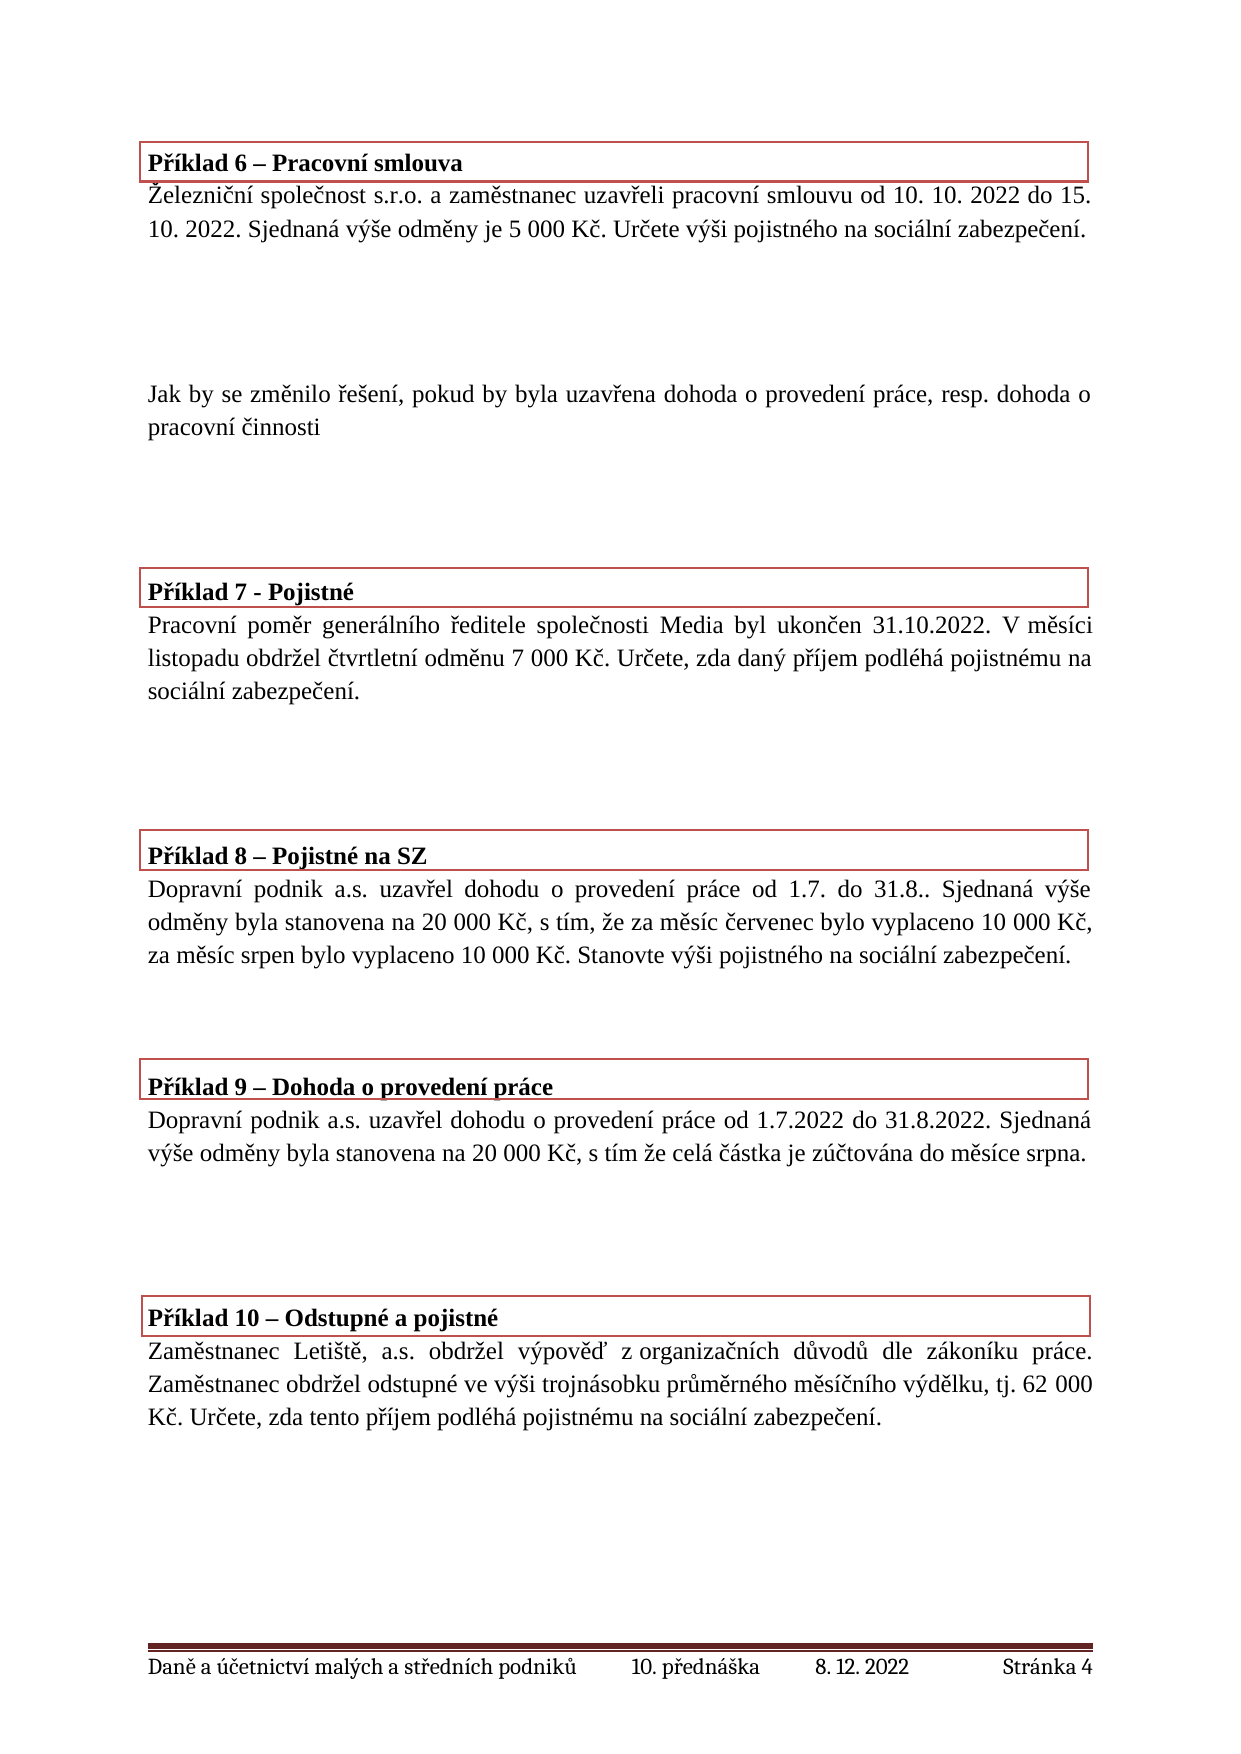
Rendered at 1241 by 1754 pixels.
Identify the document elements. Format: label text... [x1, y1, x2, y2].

text Železniční společnost s.r.o. a zaměstnanec uzavřeli pracovní smlouvu od 10. 10. 2022 do 15. 10. 2022. Sjednaná výše odměny je 5 000 Kč. Určete výši pojistného na sociální zabezpečení. [148, 181, 1093, 242]
text Zaměstnanec Letiště, a.s. obdržel výpověď z organizačních důvodů dle zákoníku práce. Zaměstnanec obdržel odstupné ve výši trojnásobku průměrného měsíčního výdělku, tj. 62 000 Kč. Určete, zda tento příjem podléhá pojistnému na sociální zabezpečení. [148, 1336, 1093, 1431]
text Příklad 8 – Pojistné na SZ [148, 841, 1087, 869]
text Příklad 10 – Odstupné a pojistné [148, 1303, 1089, 1332]
text Dopravní podnik a.s. uzavřel dohodu o provedení práce od 1.7. do 31.8.. Sjednaná výše odměny byla stanovena na 20 000 Kč, s tím, že za měsíc červenec bylo vyplaceno 10 000 Kč, za měsíc srpen bylo vyplaceno 10 000 Kč. Stanovte výši pojistného na sociální zabezpečení. [148, 874, 1093, 969]
text Jak by se změnilo řešení, pokud by byla uzavřena dohoda o provedení práce, resp. dohoda o pracovní činnosti [148, 379, 1093, 441]
text Příklad 9 – Dohoda o provedení práce [148, 1072, 1093, 1101]
text Příklad 6 – Pracovní smlouva [148, 148, 1087, 176]
text Pracovní poměr generálního ředitele společnosti Media byl ukončen 31.10.2022. V měsíci listopadu obdržel čtvrtletní odměnu 7 000 Kč. Určete, zda daný příjem podléhá pojistnému na sociální zabezpečení. [148, 610, 1093, 705]
text Dopravní podnik a.s. uzavřel dohodu o provedení práce od 1.7.2022 do 31.8.2022. Sjednaná výše odměny byla stanovena na 20 000 Kč, s tím že celá částka je zúčtována do měsíce srpna. [148, 1105, 1093, 1167]
text Příklad 7 - Pojistné [148, 577, 1087, 606]
